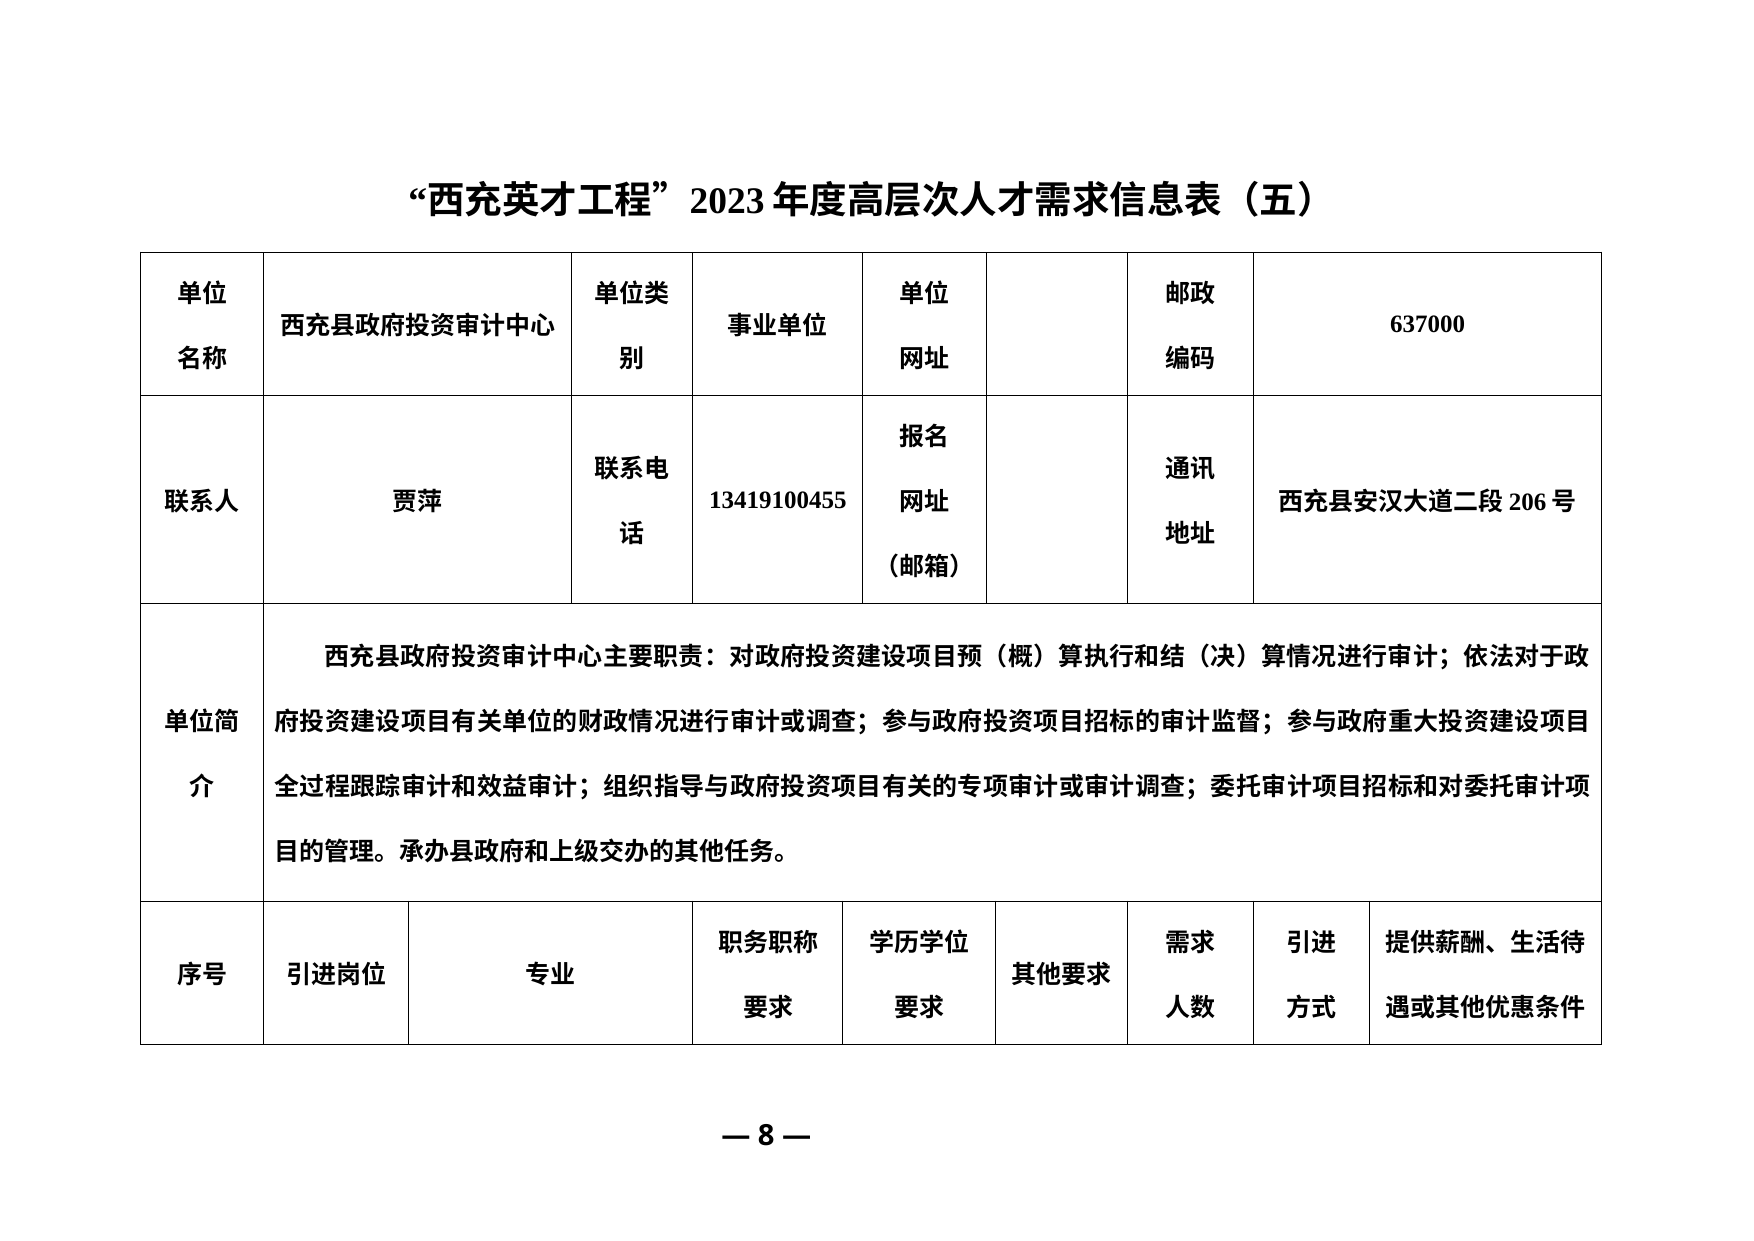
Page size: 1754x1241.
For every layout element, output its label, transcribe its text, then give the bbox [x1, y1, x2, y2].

table_header 单位类别 [572, 253, 692, 394]
table_cell 13419100455 [693, 396, 862, 602]
table_cell 引进岗位 [264, 902, 408, 1043]
table_header 637000 [1254, 253, 1601, 394]
table_cell 单位简介 [141, 604, 263, 901]
table_cell 专业 [409, 902, 692, 1043]
table_header 邮政 编码 [1128, 253, 1253, 394]
table_cell 序号 [141, 902, 263, 1043]
table_cell 西充县安汉大道二段206号 [1254, 396, 1601, 602]
table_header 事业单位 [693, 253, 862, 394]
table_header [987, 253, 1127, 394]
table_cell 西充县政府投资审计中心主要职责：对政府投资建设项目预（概）算执行和结（决）算情况进行审计；依法对于政府投资建设项目有关单位的财政情况进行审计或调查；参与政府投资项目招标的审计监督；参与政府重大投资建设项目全过程跟踪审计和效益审计；组织指导与政府投资项目有关的专项审计或审计调查；委托审计项目招标和对委托审计项目的管理。承办县政府和上级交办的其他任务。 [264, 604, 1601, 901]
table_cell 引进 方式 [1254, 902, 1369, 1043]
table_cell 需求 人数 [1128, 902, 1253, 1043]
text “西充英才工程”2023年度高层次人才需求信息表（五） [195, 165, 1547, 230]
table_cell 职务职称 要求 [693, 902, 842, 1043]
table_cell 报名 网址 （邮箱） [863, 396, 986, 602]
table_cell 联系电话 [572, 396, 692, 602]
table_header 单位 网址 [863, 253, 986, 394]
table_cell 联系人 [141, 396, 263, 602]
table_cell 学历学位 要求 [843, 902, 995, 1043]
table_cell 其他要求 [996, 902, 1127, 1043]
table_cell 通讯 地址 [1128, 396, 1253, 602]
table_cell 提供薪酬、生活待遇或其他优惠条件 [1370, 902, 1601, 1043]
table_cell [987, 396, 1127, 602]
table_header 西充县政府投资审计中心 [264, 253, 571, 394]
table_cell 贾萍 [264, 396, 571, 602]
table_header 单位 名称 [141, 253, 263, 394]
